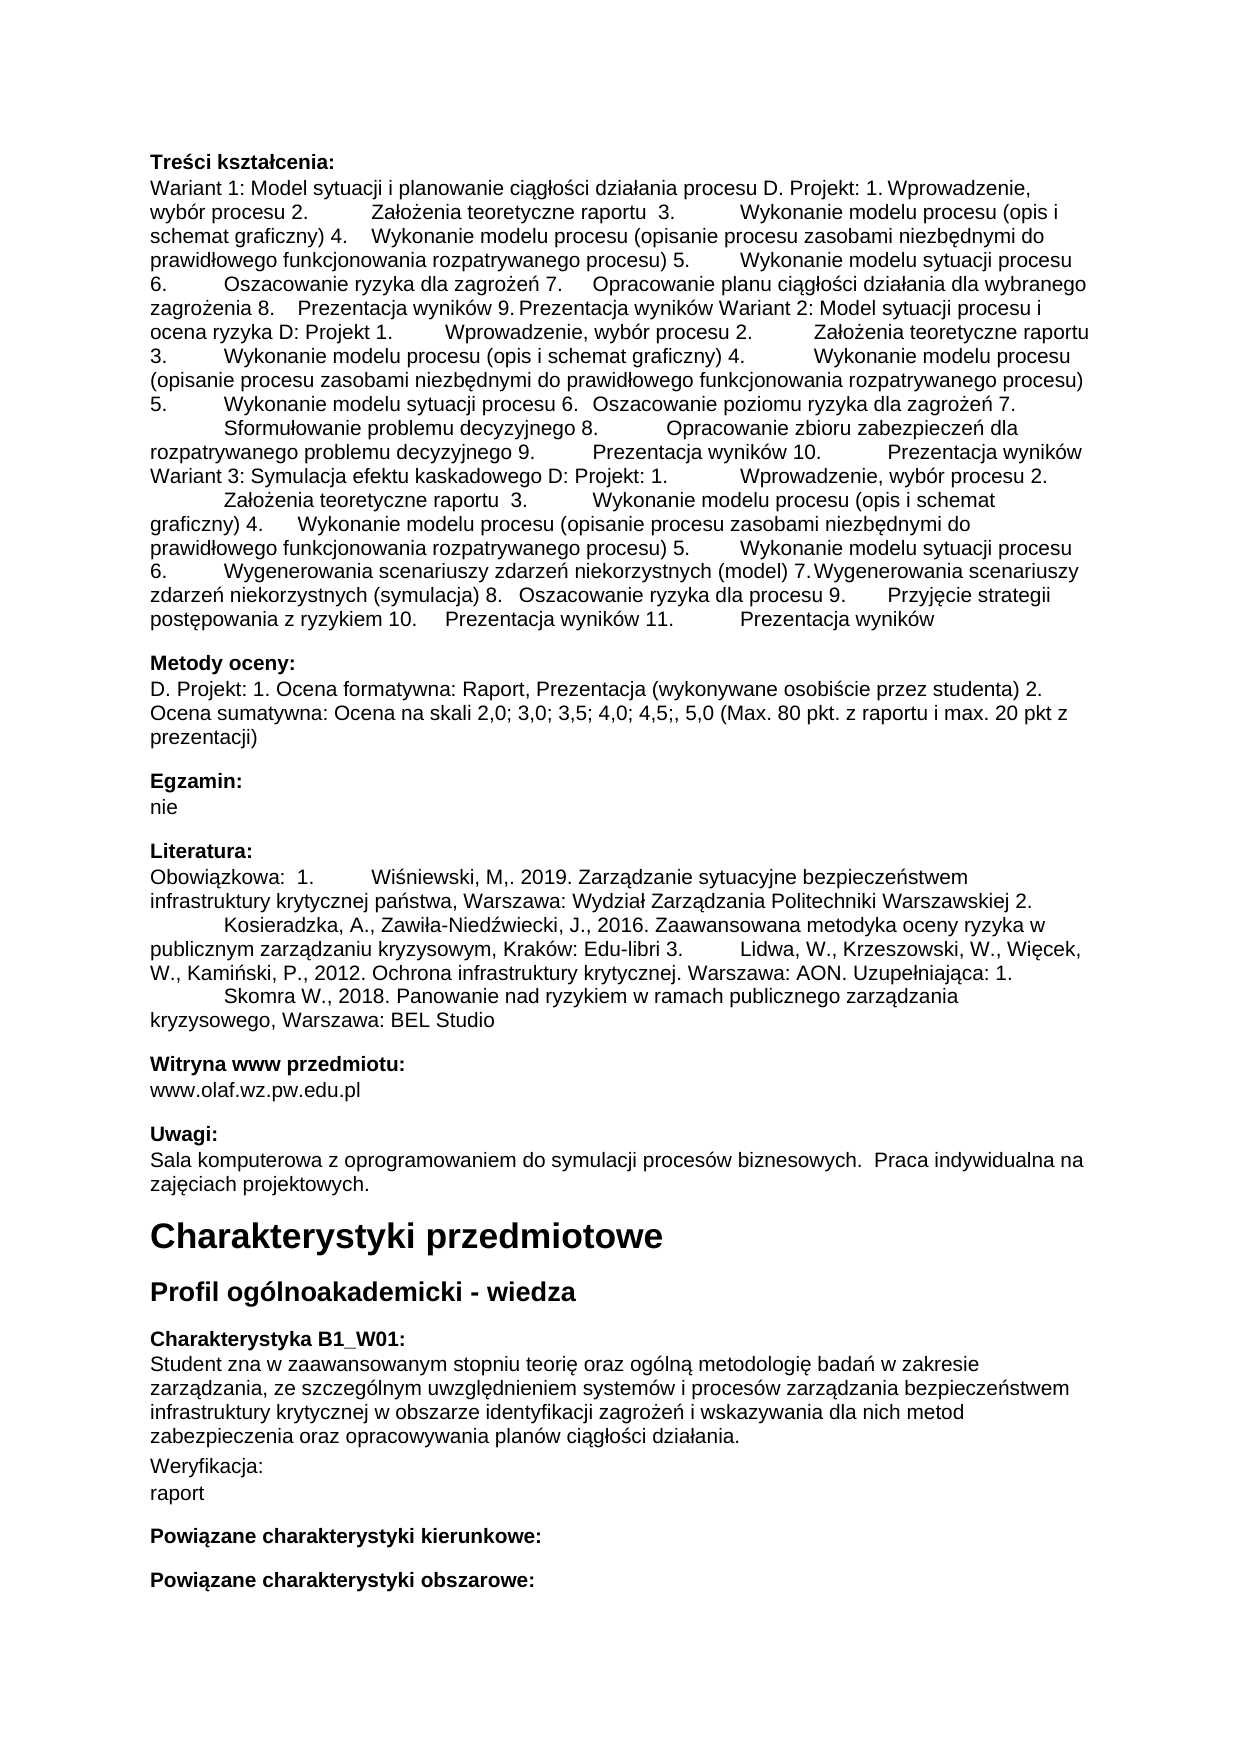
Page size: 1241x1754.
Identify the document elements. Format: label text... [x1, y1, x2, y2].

text Charakterystyka B1_W01: [150, 1327, 1090, 1351]
text Literatura: [150, 838, 1090, 862]
text nie [150, 795, 1090, 819]
text Wariant 1: Model sytuacji i planowanie ciągłości działania procesu D. Projekt: 1. Wprowadzenie, wybór procesu 2. Założenia teoretyczne raportu 3. Wykonanie modelu procesu (opis i schemat graficzny) 4. Wykonanie modelu procesu (opisanie procesu zasobami niezbędnymi do prawidłowego funkcjonowania rozpatrywanego procesu) 5. Wykonanie modelu sytuacji procesu 6. Oszacowanie ryzyka dla zagrożeń 7. Opracowanie planu ciągłości działania dla wybranego zagrożenia 8. Prezentacja wyników 9. Prezentacja wyników Wariant 2: Model sytuacji procesu i ocena ryzyka D: Projekt 1. Wprowadzenie, wybór procesu 2. Założenia teoretyczne raportu 3. Wykonanie modelu procesu (opis i schemat graficzny) 4. Wykonanie modelu procesu (opisanie procesu zasobami niezbędnymi do prawidłowego funkcjonowania rozpatrywanego procesu) 5. Wykonanie modelu sytuacji procesu 6. Oszacowanie poziomu ryzyka dla zagrożeń 7. Sformułowanie problemu decyzyjnego 8. Opracowanie zbioru zabezpieczeń dla rozpatrywanego problemu decyzyjnego 9. Prezentacja wyników 10. Prezentacja wyników Wariant 3: Symulacja efektu kaskadowego D: Projekt: 1. Wprowadzenie, wybór procesu 2. Założenia teoretyczne raportu 3. Wykonanie modelu procesu (opis i schemat graficzny) 4. Wykonanie modelu procesu (opisanie procesu zasobami niezbędnymi do prawidłowego funkcjonowania rozpatrywanego procesu) 5. Wykonanie modelu sytuacji procesu 6. Wygenerowania scenariuszy zdarzeń niekorzystnych (model) 7. Wygenerowania scenariuszy zdarzeń niekorzystnych (symulacja) 8. Oszacowanie ryzyka dla procesu 9. Przyjęcie strategii postępowania z ryzykiem 10. Prezentacja wyników 11. Prezentacja wyników [150, 176, 1090, 631]
text Obowiązkowa: 1. Wiśniewski, M,. 2019. Zarządzanie sytuacyjne bezpieczeństwem infrastruktury krytycznej państwa, Warszawa: Wydział Zarządzania Politechniki Warszawskiej 2. Kosieradzka, A., Zawiła-Niedźwiecki, J., 2016. Zaawansowana metodyka oceny ryzyka w publicznym zarządzaniu kryzysowym, Kraków: Edu-libri 3. Lidwa, W., Krzeszowski, W., Więcek, W., Kamiński, P., 2012. Ochrona infrastruktury krytycznej. Warszawa: AON. Uzupełniająca: 1. Skomra W., 2018. Panowanie nad ryzykiem w ramach publicznego zarządzania kryzysowego, Warszawa: BEL Studio [150, 864, 1090, 1032]
subtitle Profil ogólnoakademicki - wiedza [150, 1276, 1090, 1307]
text D. Projekt: 1. Ocena formatywna: Raport, Prezentacja (wykonywane osobiście przez studenta) 2. Ocena sumatywna: Ocena na skali 2,0; 3,0; 3,5; 4,0; 4,5;, 5,0 (Max. 80 pkt. z raportu i max. 20 pkt z prezentacji) [150, 677, 1090, 749]
subtitle Charakterystyki przedmiotowe [150, 1216, 1090, 1256]
text www.olaf.wz.pw.edu.pl [150, 1078, 1090, 1102]
text Weryfikacja: [150, 1454, 1090, 1478]
text Student zna w zaawansowanym stopniu teorię oraz ogólną metodologię badań w zakresie zarządzania, ze szczególnym uwzględnieniem systemów i procesów zarządzania bezpieczeństwem infrastruktury krytycznej w obszarze identyfikacji zagrożeń i wskazywania dla nich metod zabezpieczenia oraz opracowywania planów ciągłości działania. [150, 1352, 1090, 1448]
text raport [150, 1480, 1090, 1504]
text Sala komputerowa z oprogramowaniem do symulacji procesów biznesowych. Praca indywidualna na zajęciach projektowych. [150, 1148, 1090, 1196]
text Uwagi: [150, 1122, 1090, 1146]
text Powiązane charakterystyki kierunkowe: [150, 1524, 1090, 1548]
text Treści kształcenia: [150, 150, 1090, 174]
text Witryna www przedmiotu: [150, 1052, 1090, 1076]
text Egzamin: [150, 769, 1090, 793]
text Metody oceny: [150, 651, 1090, 675]
text Powiązane charakterystyki obszarowe: [150, 1568, 1090, 1592]
